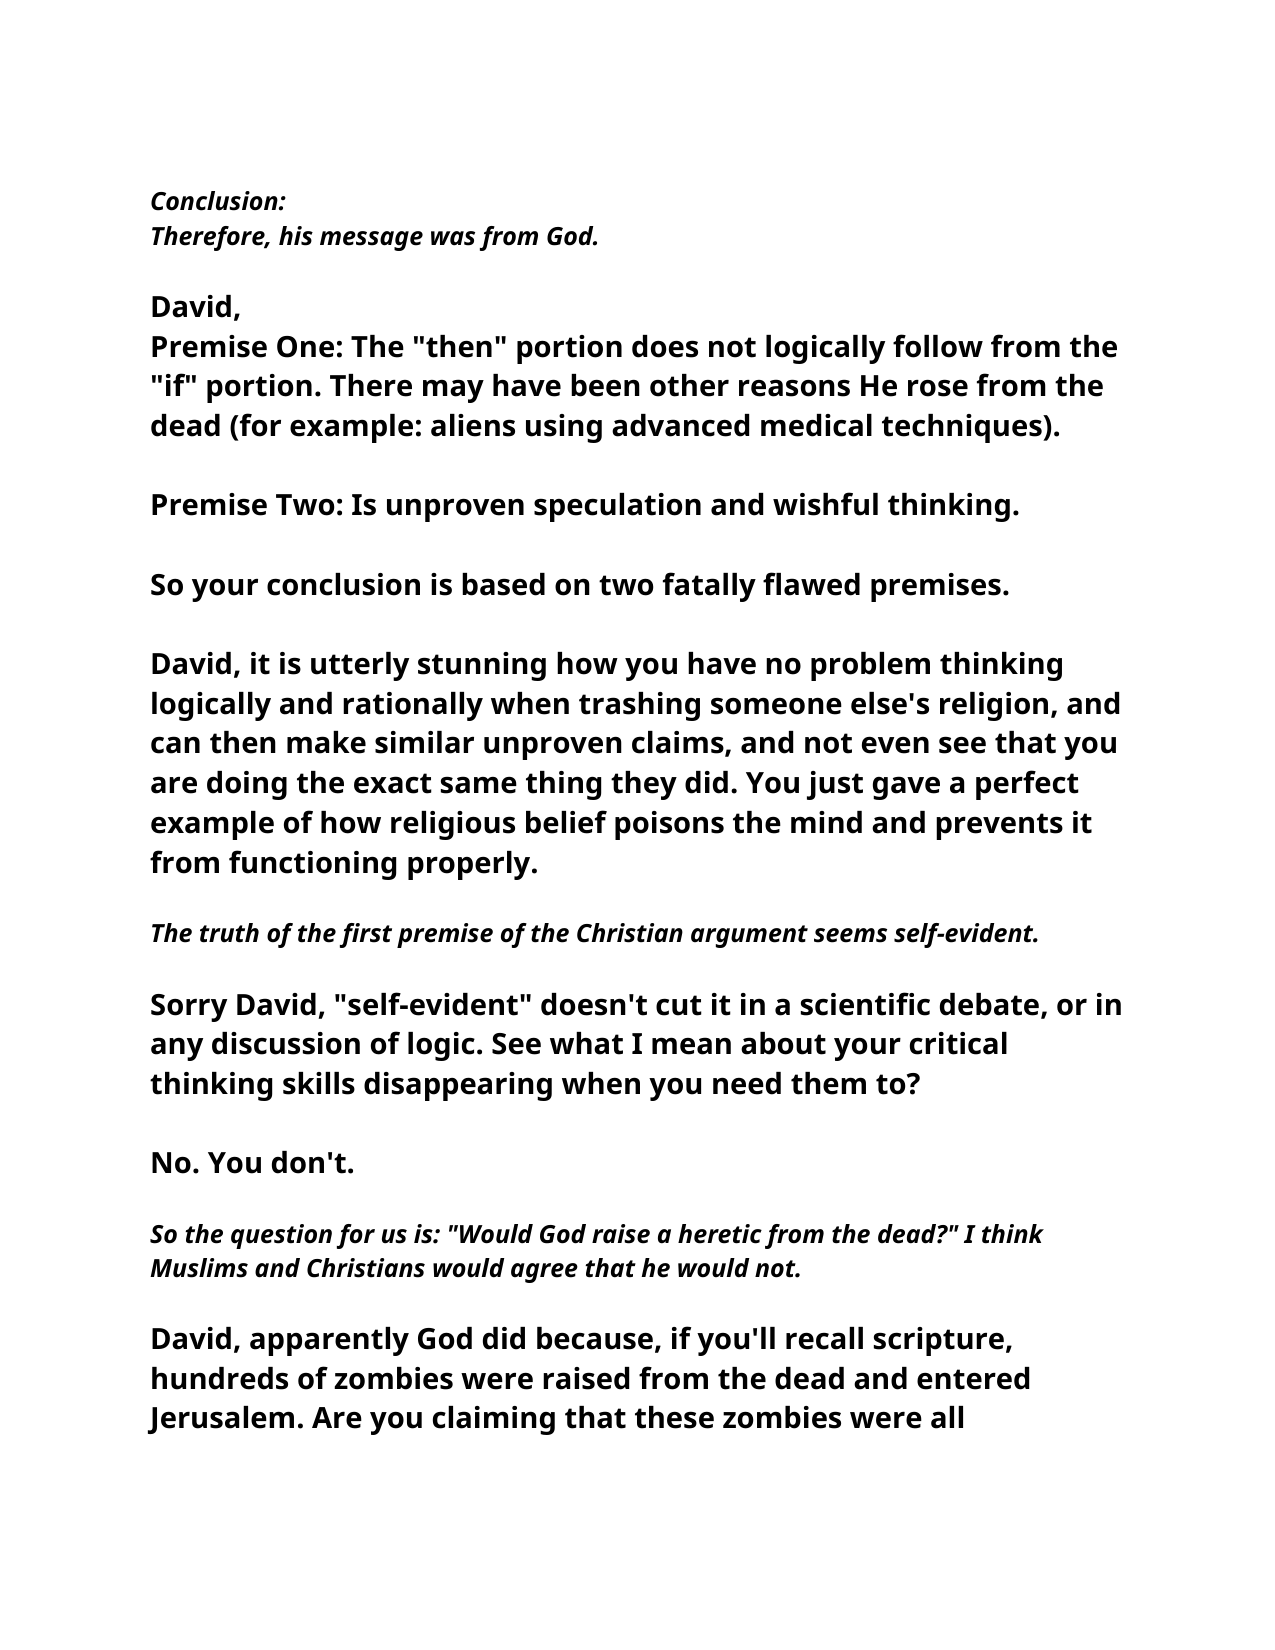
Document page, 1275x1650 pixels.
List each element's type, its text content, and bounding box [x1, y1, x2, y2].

text So the question for us is: "Would God raise a heretic from the dead?" I think Muslims and Christians would agree that he would not. [150, 1216, 1125, 1284]
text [150, 1318, 1125, 1437]
text Sorry David, "self-evident" doesn't cut it in a scientific debate, or in any discussion of logic. See what I mean about your critical thinking skills disappearing when you need them to? [150, 984, 1125, 1103]
text Therefore, his message was from God. [150, 218, 1125, 252]
text Premise One: The "then" portion does not logically follow from the "if" portion. There may have been other reasons He rose from the dead (for example: aliens using advanced medical techniques). [150, 326, 1125, 445]
text No. You don't. [150, 1142, 1125, 1182]
text David, [150, 286, 1125, 326]
text So your conclusion is based on two fatally flawed premises. [150, 564, 1125, 604]
text The truth of the first premise of the Christian argument seems self-evident. [150, 916, 1125, 950]
text Conclusion: [150, 184, 1125, 218]
text Premise Two: Is unproven speculation and wishful thinking. [150, 485, 1125, 524]
text David, it is utterly stunning how you have no problem thinking logically and rationally when trashing someone else's religion, and can then make similar unproven claims, and not even see that you are doing the exact same thing they did. You just gave a perfect example of how religious belief poisons the mind and prevents it from functioning properly. [150, 643, 1125, 882]
